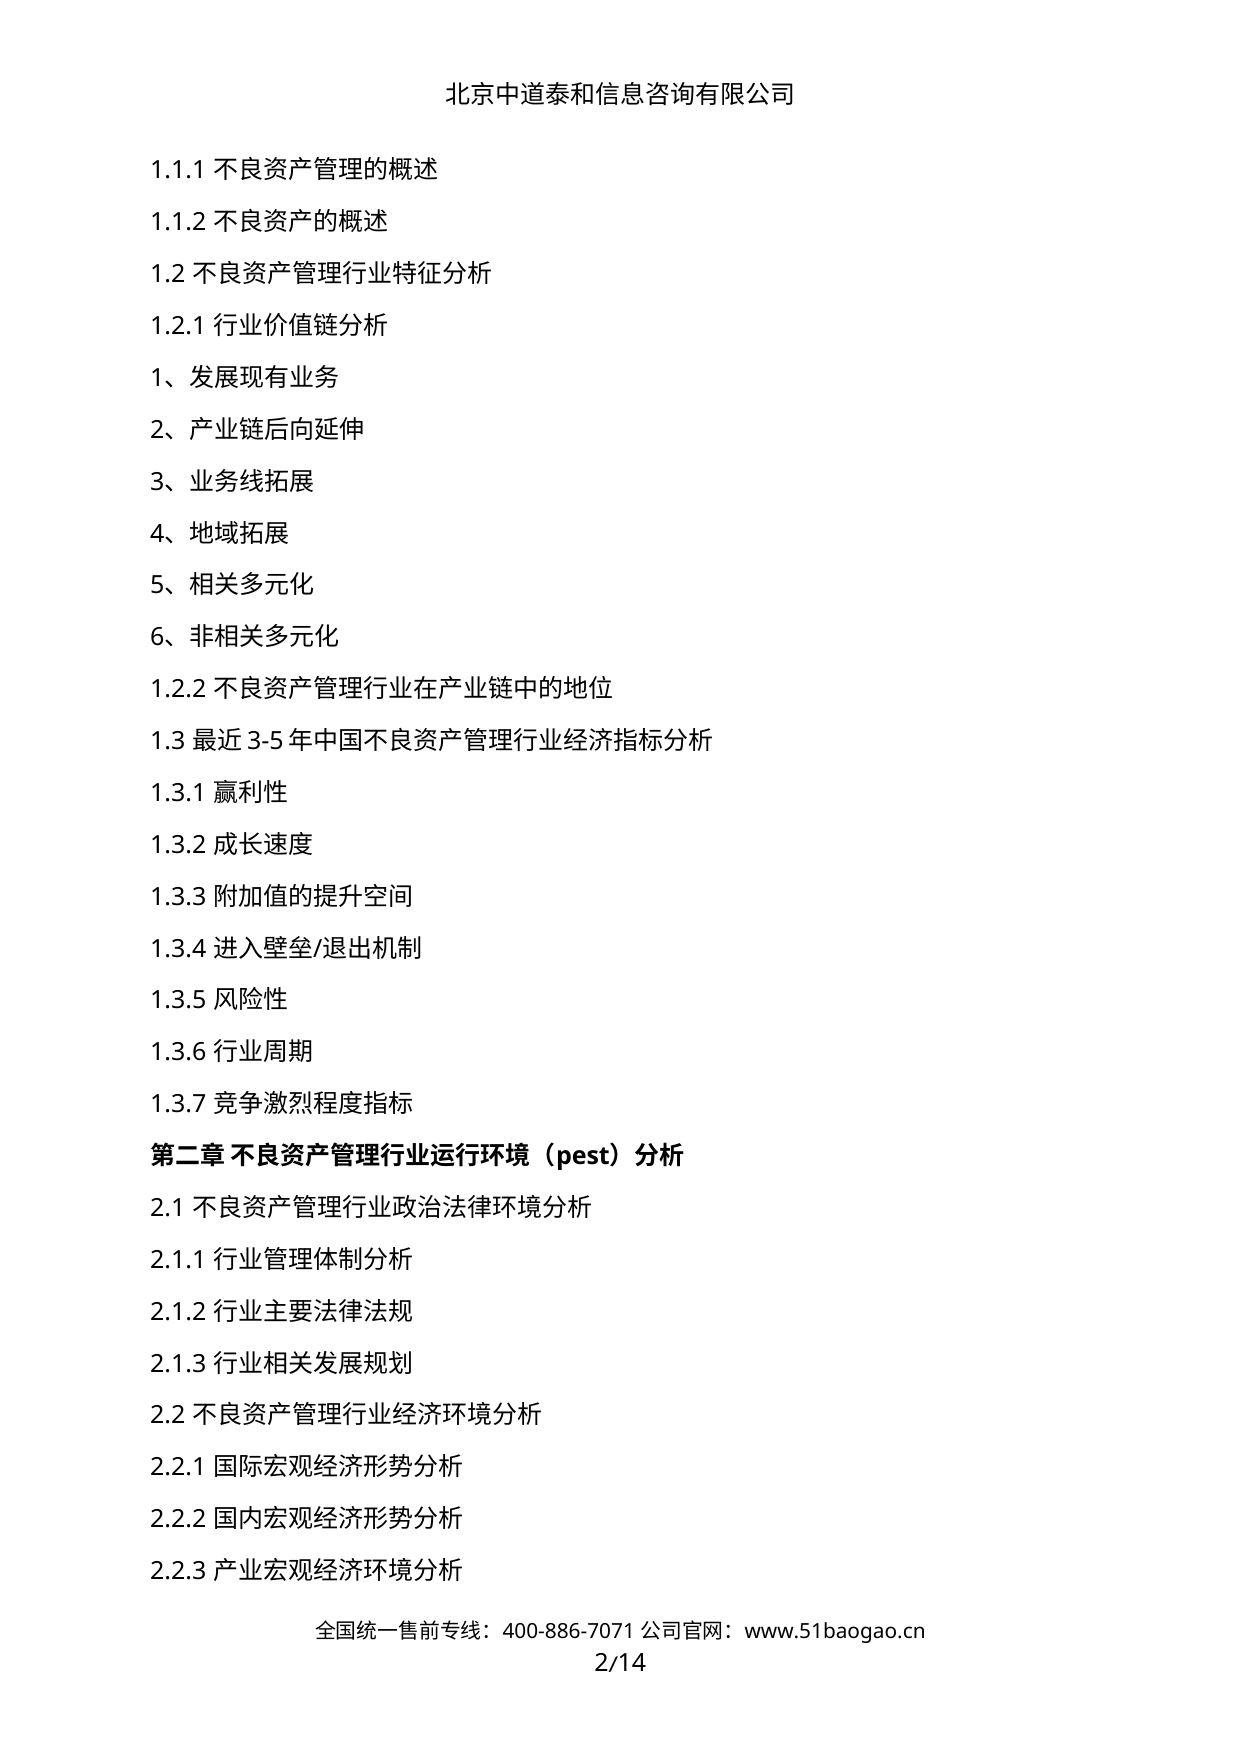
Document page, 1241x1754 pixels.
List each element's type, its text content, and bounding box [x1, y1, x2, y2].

text 1.2 不良资产管理行业特征分析 [150, 254, 1090, 290]
text 1.3.5 风险性 [150, 980, 1090, 1016]
text 1.2.1 行业价值链分析 [150, 306, 1090, 342]
text 2.1.2 行业主要法律法规 [150, 1291, 1090, 1327]
text 1.3 最近3-5年中国不良资产管理行业经济指标分析 [150, 721, 1090, 757]
text 1.3.2 成长速度 [150, 824, 1090, 861]
text 1.3.1 赢利性 [150, 772, 1090, 809]
text 4、地域拓展 [150, 513, 1090, 549]
text 1、发展现有业务 [150, 357, 1090, 394]
text 1.1.1 不良资产管理的概述 [150, 150, 1090, 186]
text 1.1.2 不良资产的概述 [150, 202, 1090, 238]
text 2.2 不良资产管理行业经济环境分析 [150, 1395, 1090, 1431]
text 2.1.1 行业管理体制分析 [150, 1239, 1090, 1276]
text 1.3.3 附加值的提升空间 [150, 876, 1090, 912]
text 2.1.3 行业相关发展规划 [150, 1343, 1090, 1379]
text 第二章 不良资产管理行业运行环境（pest）分析 [150, 1136, 1090, 1172]
text 2.2.1 国际宏观经济形势分析 [150, 1447, 1090, 1483]
text 3、业务线拓展 [150, 461, 1090, 497]
text 2.1 不良资产管理行业政治法律环境分析 [150, 1187, 1090, 1224]
text 2.2.2 国内宏观经济形势分析 [150, 1499, 1090, 1535]
text 2、产业链后向延伸 [150, 409, 1090, 446]
text 1.3.4 进入壁垒/退出机制 [150, 928, 1090, 964]
text 1.3.6 行业周期 [150, 1032, 1090, 1068]
text 6、非相关多元化 [150, 617, 1090, 653]
text 1.3.7 竞争激烈程度指标 [150, 1084, 1090, 1120]
text 1.2.2 不良资产管理行业在产业链中的地位 [150, 669, 1090, 705]
text 5、相关多元化 [150, 565, 1090, 601]
text 2.2.3 产业宏观经济环境分析 [150, 1551, 1090, 1587]
